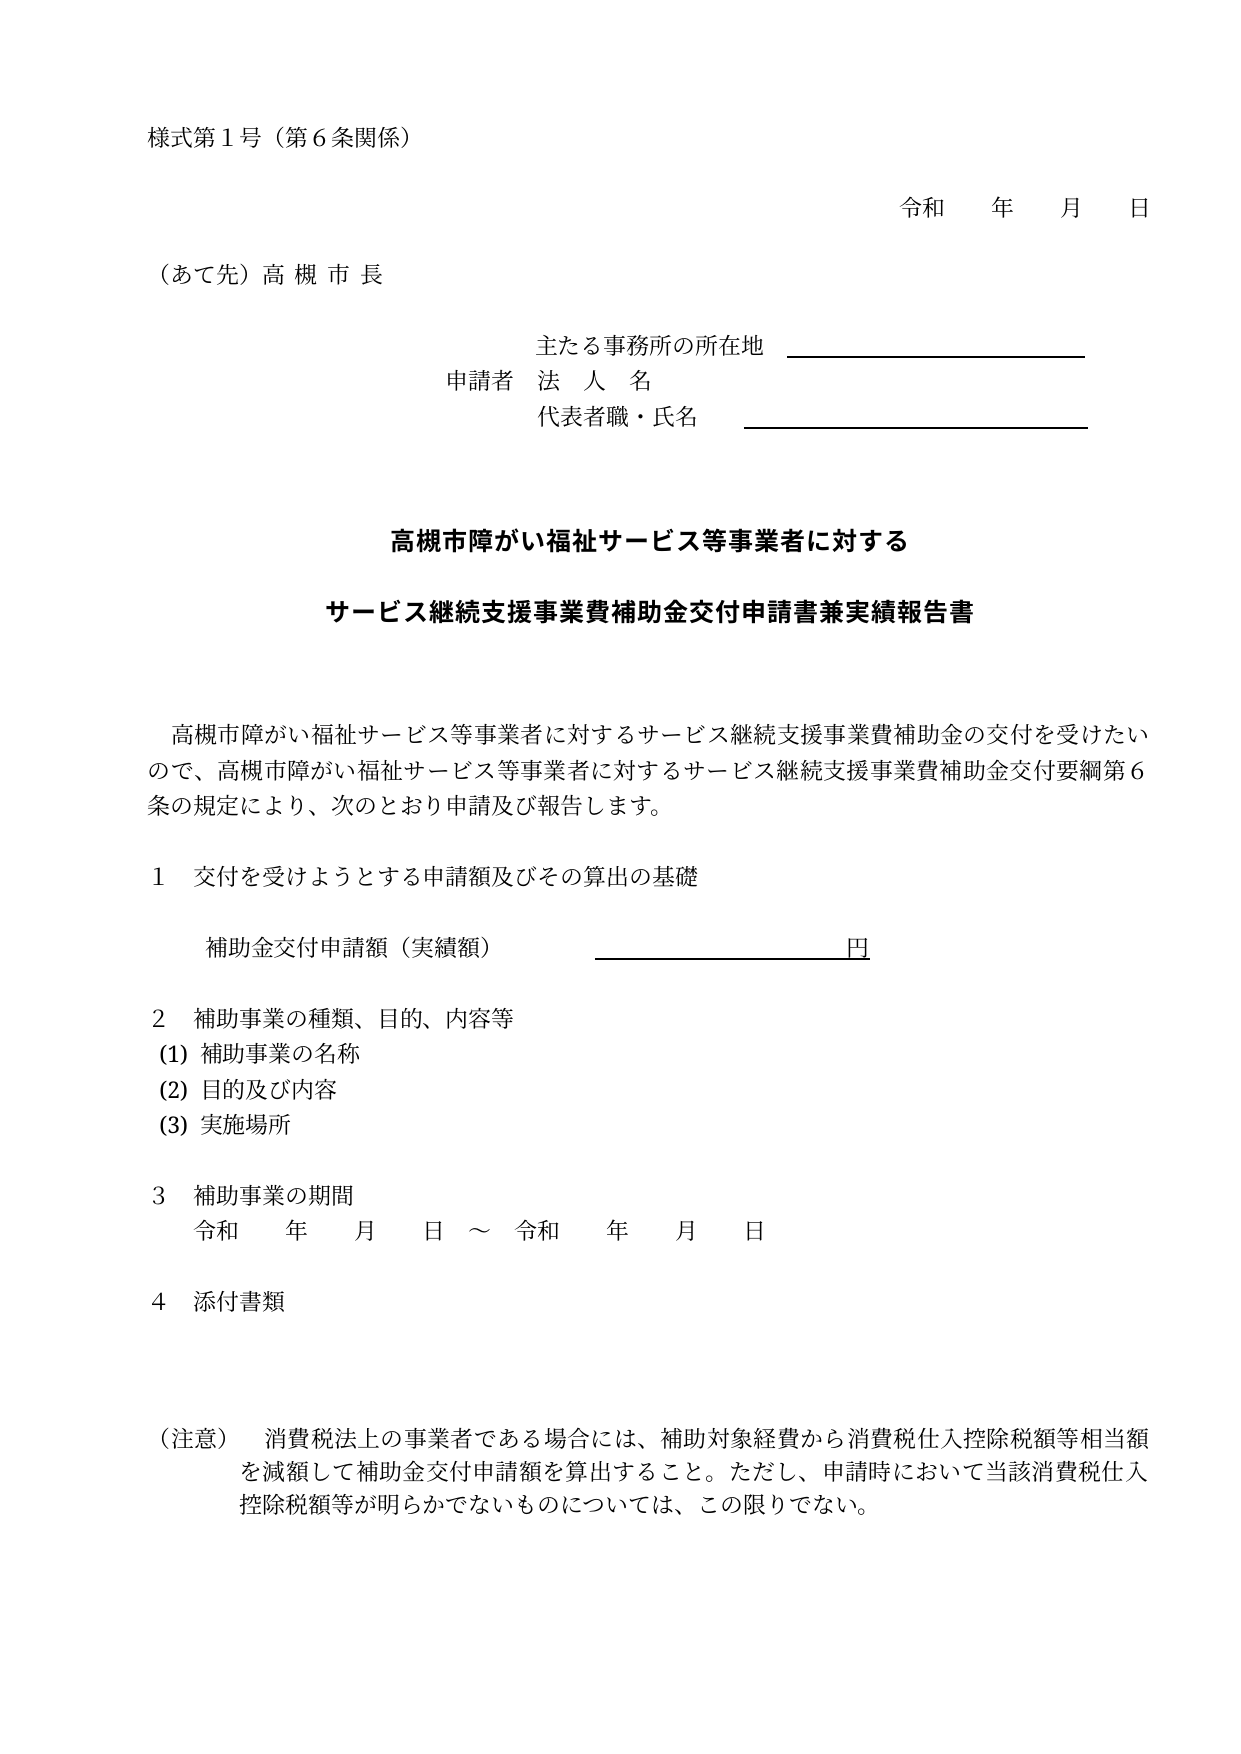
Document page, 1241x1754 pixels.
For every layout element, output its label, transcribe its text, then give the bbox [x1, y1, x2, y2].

text 令和 年 月 日 ～ 令和 年 月 日 [148, 1212, 1152, 1248]
text (2) 目的及び内容 [148, 1071, 1152, 1106]
text 代表者職・氏名 [148, 398, 1152, 433]
text ４ 添付書類 [148, 1283, 1152, 1318]
text (1) 補助事業の名称 [148, 1035, 1152, 1071]
text 主たる事務所の所在地 [148, 327, 1152, 362]
text 申請者 法 人 名 [148, 362, 1152, 398]
text （注意） 消費税法上の事業者である場合には、補助対象経費から消費税仕入控除税額等相当額を減額して補助金交付申請額を算出すること。ただし、申請時において当該消費税仕入控除税額等が明らかでないものについては、この限りでない。 [148, 1421, 1152, 1521]
text 高槻市障がい福祉サービス等事業者に対する [148, 504, 1152, 575]
text 高槻市障がい福祉サービス等事業者に対するサービス継続支援事業費補助金の交付を受けたいので、高槻市障がい福祉サービス等事業者に対するサービス継続支援事業費補助金交付要綱第６条の規定により、次のとおり申請及び報告します。 [148, 716, 1152, 823]
text ２ 補助事業の種類、目的、内容等 [148, 1000, 1152, 1035]
text １ 交付を受けようとする申請額及びその算出の基礎 [148, 858, 1152, 893]
text 様式第１号（第６条関係） [148, 118, 1152, 154]
text 令和 年 月 日 [148, 189, 1152, 225]
text サービス継続支援事業費補助金交付申請書兼実績報告書 [148, 575, 1152, 646]
text (3) 実施場所 [148, 1106, 1152, 1141]
text 補助金交付申請額（実績額） 円 [148, 929, 1152, 964]
text （あて先）高槻市長 [148, 256, 1152, 291]
text ３ 補助事業の期間 [148, 1177, 1152, 1212]
